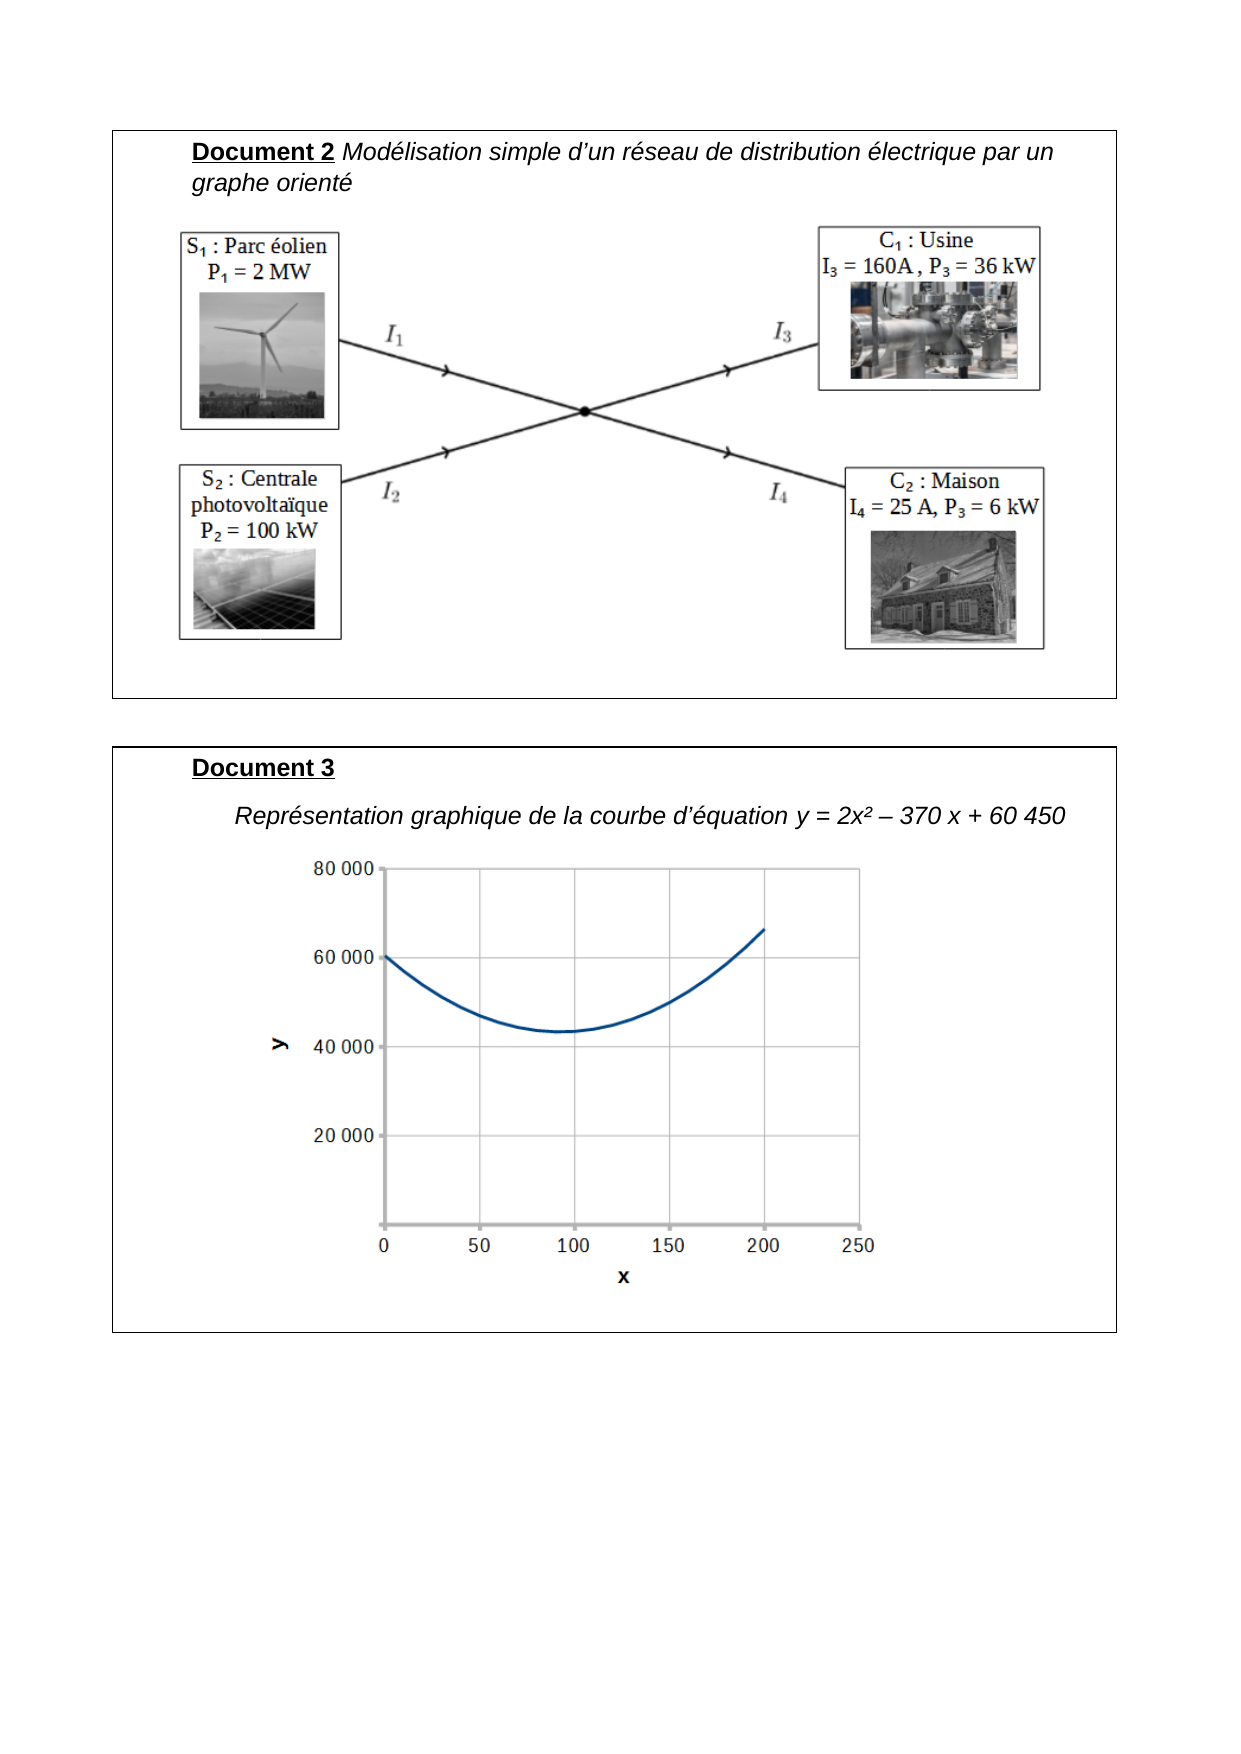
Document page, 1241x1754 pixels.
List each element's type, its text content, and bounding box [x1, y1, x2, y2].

picture [256, 857, 916, 1297]
table_header Document 2 Modélisation simple d’un réseau de distribution électrique par un graphe orienté [113, 131, 1116, 698]
table_header Document 3 Représentation graphique de la courbe d’équation y = 2x² – 370 x + 60 450 [113, 748, 1116, 1331]
picture [172, 220, 1055, 659]
